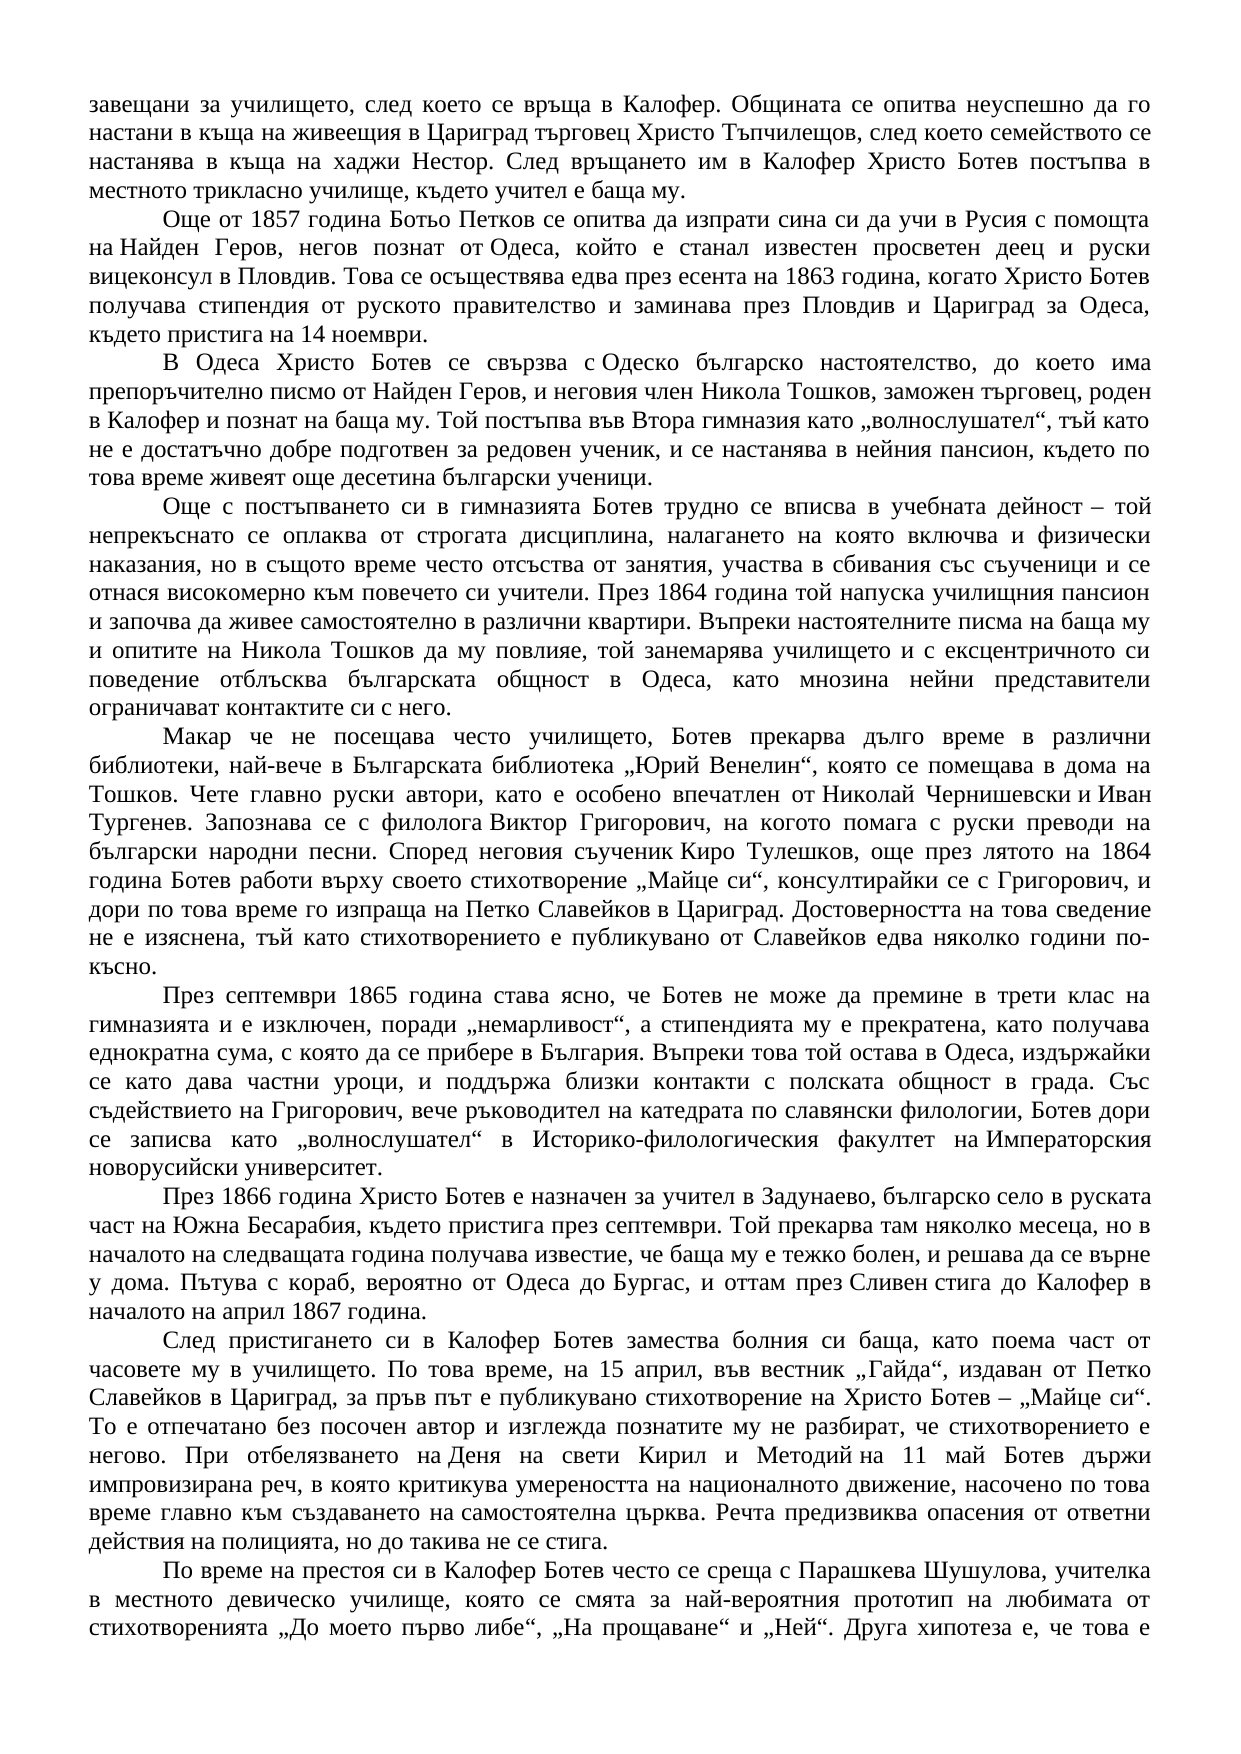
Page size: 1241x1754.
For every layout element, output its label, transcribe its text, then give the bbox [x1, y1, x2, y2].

text Още от 1857 година Ботьо Петков се опитва да изпрати сина си да учи в Русия с помощта на Найден Геров, негов познат от Одеса, който е станал известен просветен деец и руски вицеконсул в Пловдив. Това се осъществява едва през есента на 1863 година, когато Христо Ботев получава стипендия от руското правителство и заминава през Пловдив и Цариград за Одеса, където пристига на 14 ноември. [89, 204, 1152, 347]
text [89, 89, 1152, 204]
text Макар че не посещава често училището, Ботев прекарва дълго време в различни библиотеки, най-вече в Българската библиотека „Юрий Венелин“, която се помещава в дома на Тошков. Чете главно руски автори, като е особено впечатлен от Николай Чернишевски и Иван Тургенев. Запознава се с филолога Виктор Григорович, на когото помага с руски преводи на български народни песни. Според неговия съученик Киро Тулешков, още през лятото на 1864 година Ботев работи върху своето стихотворение „Майце си“, консултирайки се с Григорович, и дори по това време го изпраща на Петко Славейков в Цариград. Достоверността на това сведение не е изяснена, тъй като стихотворението е публикувано от Славейков едва няколко години по-късно. [89, 721, 1152, 980]
text В Одеса Христо Ботев се свързва с Одеско българско настоятелство, до което има препоръчително писмо от Найден Геров, и неговия член Никола Тошков, заможен търговец, роден в Калофер и познат на баща му. Той постъпва във Втора гимназия като „волнослушател“, тъй като не е достатъчно добре подготвен за редовен ученик, и се настанява в нейния пансион, където по това време живеят още десетина български ученици. [89, 347, 1152, 491]
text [89, 1555, 1152, 1641]
text През септември 1865 година става ясно, че Ботев не може да премине в трети клас на гимназията и е изключен, поради „немарливост“, а стипендията му е прекратена, като получава еднократна сума, с която да се прибере в България. Въпреки това той остава в Одеса, издържайки се като дава частни уроци, и поддържа близки контакти с полската общност в града. Със съдействието на Григорович, вече ръководител на катедрата по славянски филологии, Ботев дори се записва като „волнослушател“ в Историко-филологическия факултет на Императорския новорусийски университет. [89, 980, 1152, 1181]
text Още с постъпването си в гимназията Ботев трудно се вписва в учебната дейност – той непрекъснато се оплаква от строгата дисциплина, налагането на която включва и физически наказания, но в същото време често отсъства от занятия, участва в сбивания със съученици и се отнася високомерно към повечето си учители. През 1864 година той напуска училищния пансион и започва да живее самостоятелно в различни квартири. Въпреки настоятелните писма на баща му и опитите на Никола Тошков да му повлияе, той занемарява училището и с ексцентричното си поведение отблъсква българската общност в Одеса, като мнозина нейни представители ограничават контактите си с него. [89, 491, 1152, 721]
text През 1866 година Христо Ботев е назначен за учител в Задунаево, българско село в руската част на Южна Бесарабия, където пристига през септември. Той прекарва там няколко месеца, но в началото на следващата година получава известие, че баща му е тежко болен, и решава да се върне у дома. Пътува с кораб, вероятно от Одеса до Бургас, и оттам през Сливен стига до Калофер в началото на април 1867 година. [89, 1181, 1152, 1325]
text След пристигането си в Калофер Ботев замества болния си баща, като поема част от часовете му в училището. По това време, на 15 април, във вестник „Гайда“, издаван от Петко Славейков в Цариград, за пръв път е публикувано стихотворение на Христо Ботев – „Майце си“. То е отпечатано без посочен автор и изглежда познатите му не разбират, че стихотворението е негово. При отбелязването на Деня на свети Кирил и Методий на 11 май Ботев държи импровизирана реч, в която критикува умереността на националното движение, насочено по това време главно към създаването на самостоятелна църква. Речта предизвиква опасения от ответни действия на полицията, но до такива не се стига. [89, 1325, 1152, 1555]
